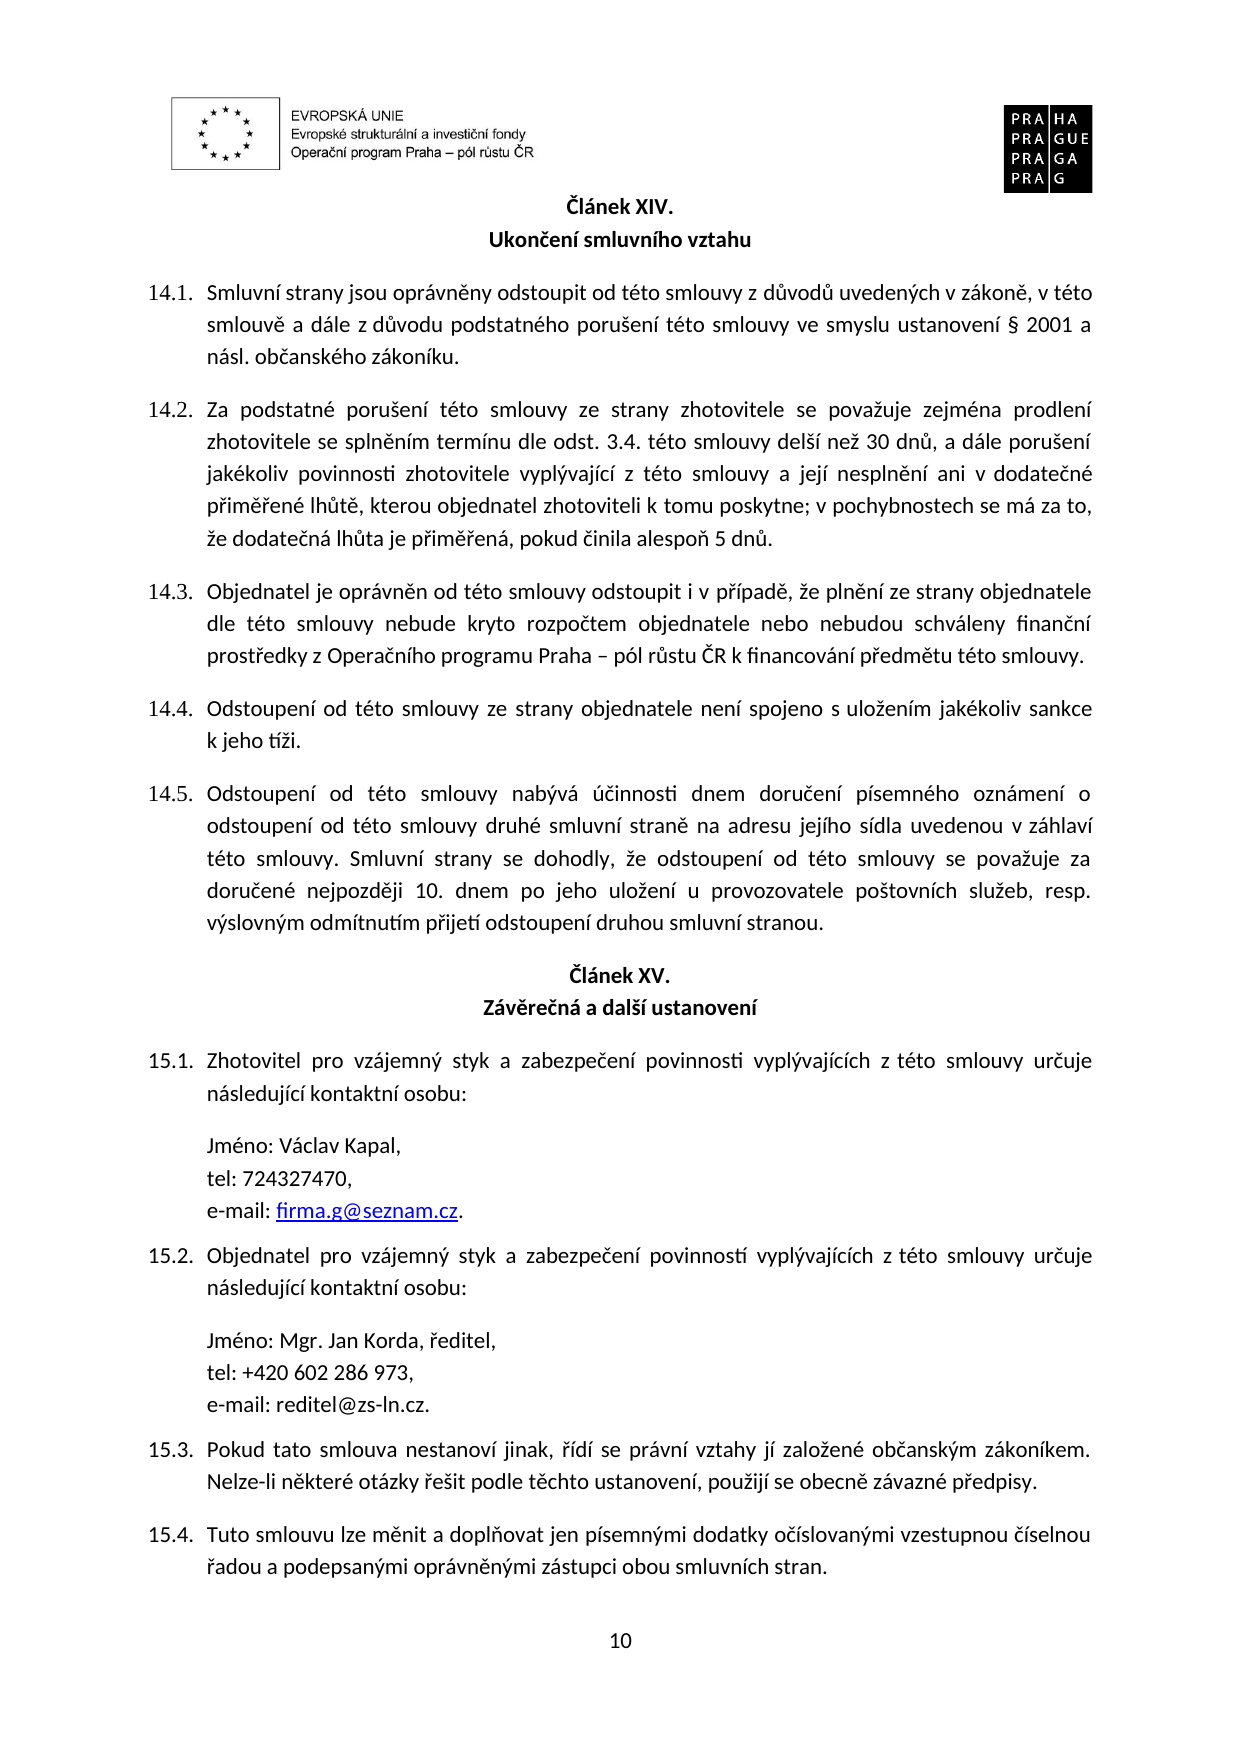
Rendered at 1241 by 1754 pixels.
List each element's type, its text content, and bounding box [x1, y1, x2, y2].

list e-mail: firma.g@seznam.cz. [207, 1196, 1093, 1224]
list Jméno: Václav Kapal, [207, 1132, 1093, 1160]
list Odstoupení od této smlouvy nabývá účinnosti dnem doručení písemného oznámení o odstoupení od této smlouvy druhé smluvní straně na adresu jejího sídla uvedenou v záhlaví této smlouvy. Smluvní strany se dohodly, že odstoupení od této smlouvy se považuje za doručené nejpozději 10. dnem po jeho uložení u provozovatele poštovních služeb, resp. výslovným odmítnutím přijetí odstoupení druhou smluvní stranou. [148, 779, 1093, 936]
list Objednatel pro vzájemný styk a zabezpečení povinností vyplývajících z této smlouvy určuje následující kontaktní osobu: [148, 1241, 1093, 1301]
text Závěrečná a další ustanovení [148, 993, 1093, 1021]
list Jméno: Mgr. Jan Korda, ředitel, [207, 1326, 1093, 1354]
text e-mail: reditel@zs-ln.cz. [207, 1390, 1093, 1418]
text Ukončení smluvního vztahu [148, 225, 1093, 253]
list Objednatel je oprávněn od této smlouvy odstoupit i v případě, že plnění ze strany objednatele dle této smlouvy nebude kryto rozpočtem objednatele nebo nebudou schváleny finanční prostředky z Operačního programu Praha – pól růstu ČR k financování předmětu této smlouvy. [148, 577, 1093, 669]
list Pokud tato smlouva nestanoví jinak, řídí se právní vztahy jí založené občanským zákoníkem. Nelze-li některé otázky řešit podle těchto ustanovení, použijí se obecně závazné předpisy. [148, 1435, 1093, 1495]
list Zhotovitel pro vzájemný styk a zabezpečení povinnosti vyplývajících z této smlouvy určuje následující kontaktní osobu: [148, 1046, 1093, 1107]
text Článek XIV. [148, 192, 1093, 221]
list Odstoupení od této smlouvy ze strany objednatele není spojeno s uložením jakékoliv sankce k jeho tíži. [148, 694, 1093, 754]
list tel: 724327470, [207, 1164, 1093, 1192]
list Tuto smlouvu lze měnit a doplňovat jen písemnými dodatky očíslovanými vzestupnou číselnou řadou a podepsanými oprávněnými zástupci obou smluvních stran. [148, 1520, 1093, 1580]
list tel: +420 602 286 973, [207, 1358, 1093, 1386]
list Smluvní strany jsou oprávněny odstoupit od této smlouvy z důvodů uvedených v zákoně, v této smlouvě a dále z důvodu podstatného porušení této smlouvy ve smyslu ustanovení § 2001 a násl. občanského zákoníku. [148, 278, 1093, 370]
text Článek XV. [148, 961, 1093, 989]
list Za podstatné porušení této smlouvy ze strany zhotovitele se považuje zejména prodlení zhotovitele se splněním termínu dle odst. 3.4. této smlouvy delší než 30 dnů, a dále porušení jakékoliv povinnosti zhotovitele vyplývající z této smlouvy a její nesplnění ani v dodatečné přiměřené lhůtě, kterou objednatel zhotoviteli k tomu poskytne; v pochybnostech se má za to, že dodatečná lhůta je přiměřená, pokud činila alespoň 5 dnů. [148, 395, 1093, 552]
